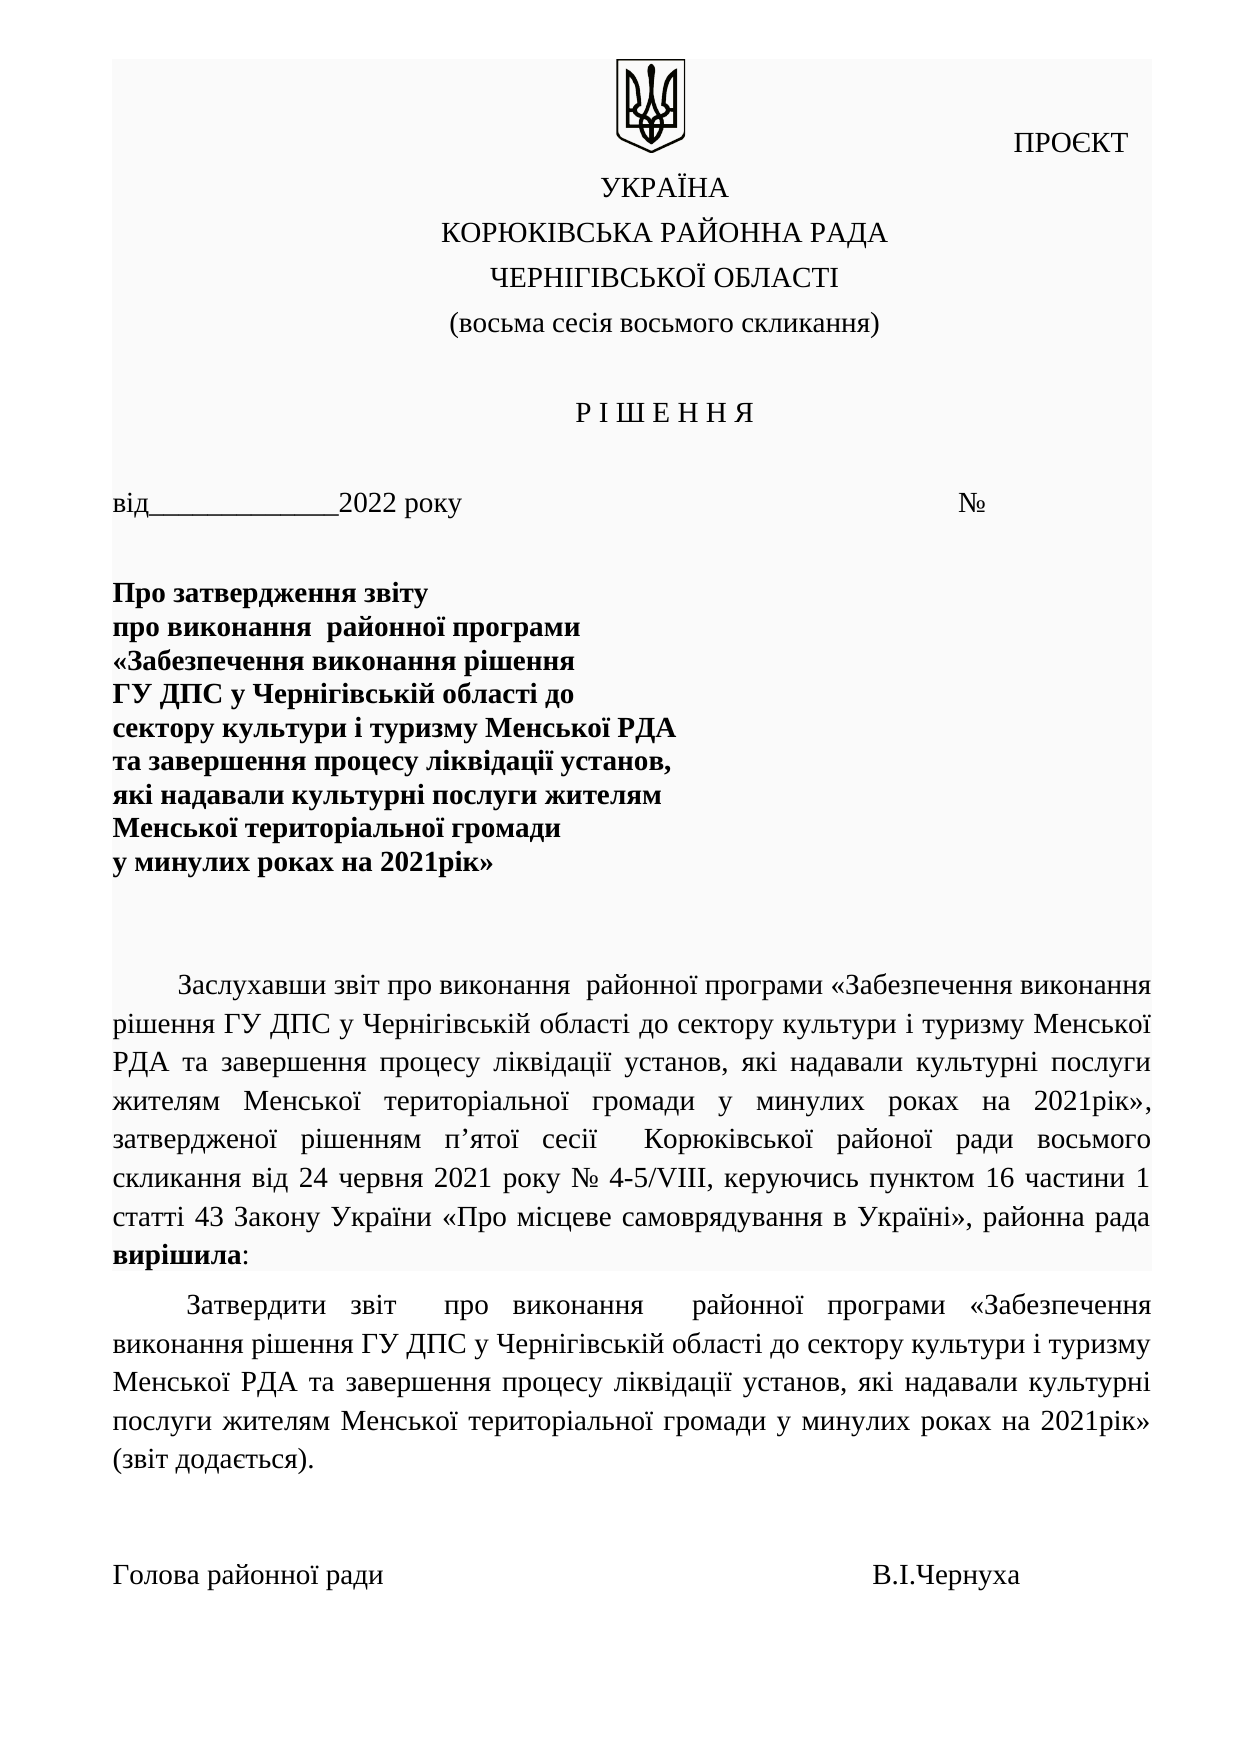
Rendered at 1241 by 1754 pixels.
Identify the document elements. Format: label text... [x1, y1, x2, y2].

text у минулих роках на 2021рік» [112, 844, 1152, 877]
text про виконання районної програми [112, 609, 1152, 643]
text Про затвердження звіту [112, 576, 1152, 609]
picture [616, 59, 686, 153]
text КОРЮКІВСЬКА РАЙОННА РАДА [112, 216, 1152, 249]
text Заслухавши звіт про виконання районної програми «Забезпечення виконання рішення ГУ ДПС у Чернігівській області до сектору культури і туризму Менської РДА та завершення процесу ліквідації установ, які надавали культурні послуги жителям Менської територіальної громади у минулих роках на 2021рік», затвердженої рішенням п’ятої сесії Корюківської районої ради восьмого скликання від 24 червня 2021 року № 4-5/VIII, керуючись пунктом 16 частини 1 статті 43 Закону України «Про місцеве самоврядування в Україні», районна рада вирішила: [112, 967, 1152, 1271]
text ЧЕРНІГІВСЬКОЇ ОБЛАСТІ [112, 261, 1152, 294]
text від_____________2022 року № [112, 486, 1152, 519]
text Затвердити звіт про виконання районної програми «Забезпечення виконання рішення ГУ ДПС у Чернігівській області до сектору культури і туризму Менської РДА та завершення процесу ліквідації установ, які надавали культурні послуги жителям Менської територіальної громади у минулих роках на 2021рік» (звіт додається). [112, 1287, 1152, 1475]
text Р І Ш Е Н Н Я [112, 396, 1152, 429]
text УКРАЇНА [112, 171, 1152, 204]
text та завершення процесу ліквідації установ, [112, 743, 1152, 777]
text ГУ ДПС у Чернігівській області до [112, 676, 1152, 710]
text які надавали культурні послуги жителям [112, 777, 1152, 810]
text Менської територіальної громади [112, 810, 1152, 844]
text ПРОЄКТ [112, 59, 1152, 159]
text Голова районної ради В.І.Чернуха [112, 1557, 1152, 1591]
text сектору культури і туризму Менської РДА [112, 710, 1152, 743]
text «Забезпечення виконання рішення [112, 643, 1152, 676]
text (восьма сесія восьмого скликання) [112, 306, 1152, 339]
